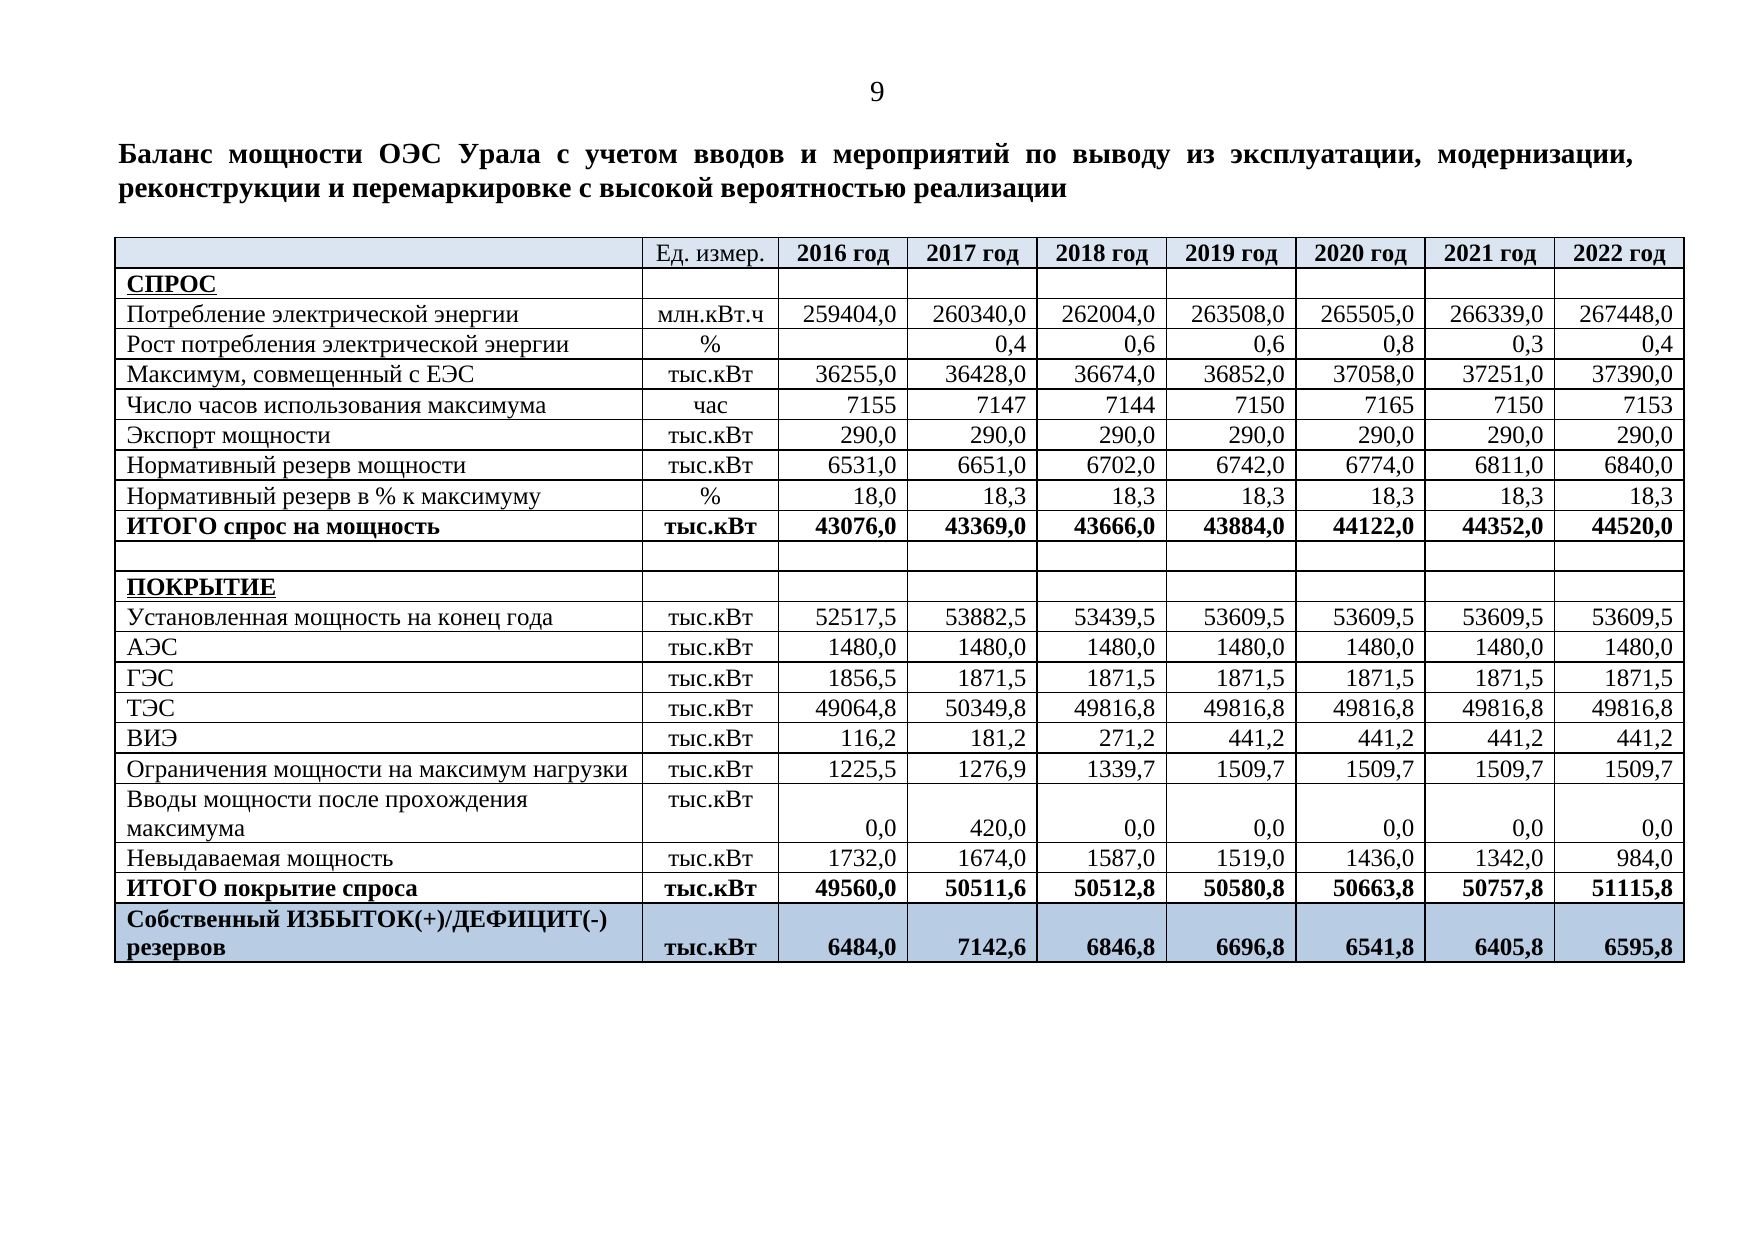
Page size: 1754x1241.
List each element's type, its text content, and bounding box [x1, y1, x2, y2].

table_cell СПРОС [116, 269, 642, 297]
table_cell Собственный ИЗБЫТОК(+)/ДЕФИЦИТ(-) резервов [116, 904, 642, 961]
table_cell 0,6 [1038, 329, 1166, 358]
table_cell 1871,5 [908, 663, 1036, 691]
table_cell 290,0 [1297, 420, 1424, 449]
table_cell [1038, 572, 1166, 601]
table_cell 6405,8 [1426, 904, 1554, 961]
table_cell 0,0 [779, 784, 907, 841]
table_cell 6595,8 [1555, 904, 1683, 961]
table_cell 0,8 [1297, 329, 1424, 358]
table_cell 1519,0 [1167, 843, 1295, 872]
table_cell [1297, 269, 1424, 297]
table_cell 0,0 [1167, 784, 1295, 841]
table_cell Нормативный резерв в % к максимуму [116, 481, 642, 509]
table_cell 43076,0 [779, 511, 907, 540]
table_cell [1426, 542, 1554, 570]
table_cell [643, 269, 778, 297]
table_cell 53609,5 [1555, 602, 1683, 631]
table_cell [1167, 572, 1295, 601]
table_cell [1167, 269, 1295, 297]
table_cell 1480,0 [1167, 632, 1295, 661]
table_cell 6531,0 [779, 451, 907, 479]
table_cell 49816,8 [1038, 693, 1166, 722]
table_cell 52517,5 [779, 602, 907, 631]
table_cell тыс.кВт [643, 360, 778, 388]
table_cell тыс.кВт [643, 420, 778, 449]
table_cell 53609,5 [1297, 602, 1424, 631]
table_cell 1732,0 [779, 843, 907, 872]
table_cell [1426, 269, 1554, 297]
table_cell тыс.кВт [643, 632, 778, 661]
table_cell 49816,8 [1555, 693, 1683, 722]
table_cell тыс.кВт [643, 723, 778, 752]
table_cell 984,0 [1555, 843, 1683, 872]
table_cell [1555, 542, 1683, 570]
table_cell 37390,0 [1555, 360, 1683, 388]
table_cell 53609,5 [1167, 602, 1295, 631]
table_cell 1871,5 [1038, 663, 1166, 691]
table_cell 37251,0 [1426, 360, 1554, 388]
table_cell 1509,7 [1555, 754, 1683, 782]
table_cell тыс.кВт [643, 873, 778, 902]
table_cell 0,4 [1555, 329, 1683, 358]
table_cell час [643, 390, 778, 419]
table_cell 1480,0 [908, 632, 1036, 661]
table_cell 18,3 [1038, 481, 1166, 509]
table_cell 1871,5 [1426, 663, 1554, 691]
table_cell 1339,7 [1038, 754, 1166, 782]
table_cell 0,0 [1555, 784, 1683, 841]
table_cell 1276,9 [908, 754, 1036, 782]
table_cell 0,0 [1297, 784, 1424, 841]
table_cell 116,2 [779, 723, 907, 752]
table_cell тыс.кВт [643, 843, 778, 872]
table_cell 44352,0 [1426, 511, 1554, 540]
table_cell 18,3 [1297, 481, 1424, 509]
table_cell 7150 [1167, 390, 1295, 419]
table_cell 1480,0 [1297, 632, 1424, 661]
table_cell 50349,8 [908, 693, 1036, 722]
table_cell 1480,0 [1426, 632, 1554, 661]
table_cell 37058,0 [1297, 360, 1424, 388]
table_cell 18,3 [1426, 481, 1554, 509]
table_cell 50663,8 [1297, 873, 1424, 902]
table_cell тыс.кВт [643, 754, 778, 782]
table_cell [779, 542, 907, 570]
table_cell 50512,8 [1038, 873, 1166, 902]
table_cell 36255,0 [779, 360, 907, 388]
table_cell тыс.кВт [643, 784, 778, 841]
table_cell Нормативный резерв мощности [116, 451, 642, 479]
table_header 2021 год [1426, 238, 1554, 267]
table_cell 0,3 [1426, 329, 1554, 358]
table_cell 1871,5 [1555, 663, 1683, 691]
table_cell 1480,0 [1038, 632, 1166, 661]
table_cell [1297, 572, 1424, 601]
table_cell 6742,0 [1167, 451, 1295, 479]
table_cell млн.кВт.ч [643, 299, 778, 328]
table_cell Установленная мощность на конец года [116, 602, 642, 631]
table_cell % [643, 329, 778, 358]
table_cell 262004,0 [1038, 299, 1166, 328]
table_cell 290,0 [1426, 420, 1554, 449]
table_cell 6774,0 [1297, 451, 1424, 479]
table_cell Число часов использования максимума [116, 390, 642, 419]
table_cell 267448,0 [1555, 299, 1683, 328]
table_cell 7165 [1297, 390, 1424, 419]
table_cell [643, 542, 778, 570]
table_cell тыс.кВт [643, 602, 778, 631]
table_cell 441,2 [1167, 723, 1295, 752]
table_cell 290,0 [779, 420, 907, 449]
table_header 2018 год [1038, 238, 1166, 267]
table_cell 1509,7 [1426, 754, 1554, 782]
table_cell 1436,0 [1297, 843, 1424, 872]
table_cell 1871,5 [1297, 663, 1424, 691]
table_cell 290,0 [1167, 420, 1295, 449]
table_cell [1555, 269, 1683, 297]
table_cell 51115,8 [1555, 873, 1683, 902]
table_cell [779, 572, 907, 601]
table_cell 7153 [1555, 390, 1683, 419]
table_cell 0,4 [908, 329, 1036, 358]
table_cell [779, 329, 907, 358]
table_cell 18,0 [779, 481, 907, 509]
table_cell 49560,0 [779, 873, 907, 902]
table_cell [1038, 269, 1166, 297]
table_cell 1480,0 [779, 632, 907, 661]
table_cell 43369,0 [908, 511, 1036, 540]
table_cell 441,2 [1297, 723, 1424, 752]
table_cell 181,2 [908, 723, 1036, 752]
table_cell 50580,8 [1167, 873, 1295, 902]
table_cell 263508,0 [1167, 299, 1295, 328]
table_cell 1480,0 [1555, 632, 1683, 661]
table_cell 6484,0 [779, 904, 907, 961]
table_header 2017 год [908, 238, 1036, 267]
table_cell 49816,8 [1167, 693, 1295, 722]
table_cell 49064,8 [779, 693, 907, 722]
table_cell 18,3 [908, 481, 1036, 509]
table_cell 1342,0 [1426, 843, 1554, 872]
table_cell 18,3 [1555, 481, 1683, 509]
table_cell 1225,5 [779, 754, 907, 782]
table_cell ТЭС [116, 693, 642, 722]
table_cell 53609,5 [1426, 602, 1554, 631]
table_cell 18,3 [1167, 481, 1295, 509]
table_cell Вводы мощности после прохождения максимума [116, 784, 642, 841]
table_cell тыс.кВт [643, 663, 778, 691]
table_cell 290,0 [1555, 420, 1683, 449]
table_cell 0,0 [1426, 784, 1554, 841]
table_cell 6541,8 [1297, 904, 1424, 961]
table_cell 290,0 [1038, 420, 1166, 449]
table_cell Ограничения мощности на максимум нагрузки [116, 754, 642, 782]
table_cell 53439,5 [1038, 602, 1166, 631]
table_cell 0,0 [1038, 784, 1166, 841]
table_cell 6702,0 [1038, 451, 1166, 479]
table_cell [1426, 572, 1554, 601]
table_header [116, 238, 642, 267]
table_cell 36428,0 [908, 360, 1036, 388]
table_header 2022 год [1555, 238, 1683, 267]
table_cell 441,2 [1426, 723, 1554, 752]
table_cell 6846,8 [1038, 904, 1166, 961]
table_cell 265505,0 [1297, 299, 1424, 328]
table_cell ГЭС [116, 663, 642, 691]
table_cell % [643, 481, 778, 509]
table_cell 1871,5 [1167, 663, 1295, 691]
table_cell [908, 269, 1036, 297]
table_cell 6840,0 [1555, 451, 1683, 479]
table_cell 7142,6 [908, 904, 1036, 961]
table_cell 1509,7 [1297, 754, 1424, 782]
table_cell 50511,6 [908, 873, 1036, 902]
table_header 2019 год [1167, 238, 1295, 267]
table_cell ИТОГО покрытие спроса [116, 873, 642, 902]
table_cell 420,0 [908, 784, 1036, 841]
table_cell 50757,8 [1426, 873, 1554, 902]
table_cell Рост потребления электрической энергии [116, 329, 642, 358]
table_header 2020 год [1297, 238, 1424, 267]
table_cell 260340,0 [908, 299, 1036, 328]
table_cell 290,0 [908, 420, 1036, 449]
table_cell 1856,5 [779, 663, 907, 691]
table_cell [1038, 542, 1166, 570]
table_cell [1297, 542, 1424, 570]
table_header 2016 год [779, 238, 907, 267]
table_cell [1555, 572, 1683, 601]
table_cell 6811,0 [1426, 451, 1554, 479]
table_cell 43884,0 [1167, 511, 1295, 540]
table_cell 6651,0 [908, 451, 1036, 479]
table_cell 36674,0 [1038, 360, 1166, 388]
table_cell 1587,0 [1038, 843, 1166, 872]
table_cell 49816,8 [1297, 693, 1424, 722]
table_cell Потребление электрической энергии [116, 299, 642, 328]
table_cell 6696,8 [1167, 904, 1295, 961]
table_cell [643, 572, 778, 601]
table_cell 43666,0 [1038, 511, 1166, 540]
table_cell Максимум, совмещенный с ЕЭС [116, 360, 642, 388]
text Баланс мощности ОЭС Урала с учетом вводов и мероприятий по выводу из эксплуатации, модернизации, реконструкции и перемаркировке с высокой вероятностью реализации [118, 136, 1636, 203]
table_cell 1509,7 [1167, 754, 1295, 782]
table_cell 49816,8 [1426, 693, 1554, 722]
table_cell тыс.кВт [643, 693, 778, 722]
table_cell тыс.кВт [643, 511, 778, 540]
table_cell Экспорт мощности [116, 420, 642, 449]
table_cell 271,2 [1038, 723, 1166, 752]
table_cell 53882,5 [908, 602, 1036, 631]
table_cell [779, 269, 907, 297]
table_cell 7150 [1426, 390, 1554, 419]
table_cell 7144 [1038, 390, 1166, 419]
table_cell тыс.кВт [643, 451, 778, 479]
table_cell 7155 [779, 390, 907, 419]
table_cell 44122,0 [1297, 511, 1424, 540]
table_cell ПОКРЫТИЕ [116, 572, 642, 601]
table_cell 44520,0 [1555, 511, 1683, 540]
table_cell [116, 542, 642, 570]
table_cell [1167, 542, 1295, 570]
table_cell [908, 572, 1036, 601]
table_cell [908, 542, 1036, 570]
table_cell 0,6 [1167, 329, 1295, 358]
table_cell 7147 [908, 390, 1036, 419]
table_cell 1674,0 [908, 843, 1036, 872]
table_cell 441,2 [1555, 723, 1683, 752]
table_cell ВИЭ [116, 723, 642, 752]
table_cell 36852,0 [1167, 360, 1295, 388]
table_cell 259404,0 [779, 299, 907, 328]
table_cell ИТОГО спрос на мощность [116, 511, 642, 540]
table_header Ед. измер. [643, 238, 778, 267]
table_cell Невыдаваемая мощность [116, 843, 642, 872]
table_cell АЭС [116, 632, 642, 661]
table_cell 266339,0 [1426, 299, 1554, 328]
table_cell тыс.кВт [643, 904, 778, 961]
